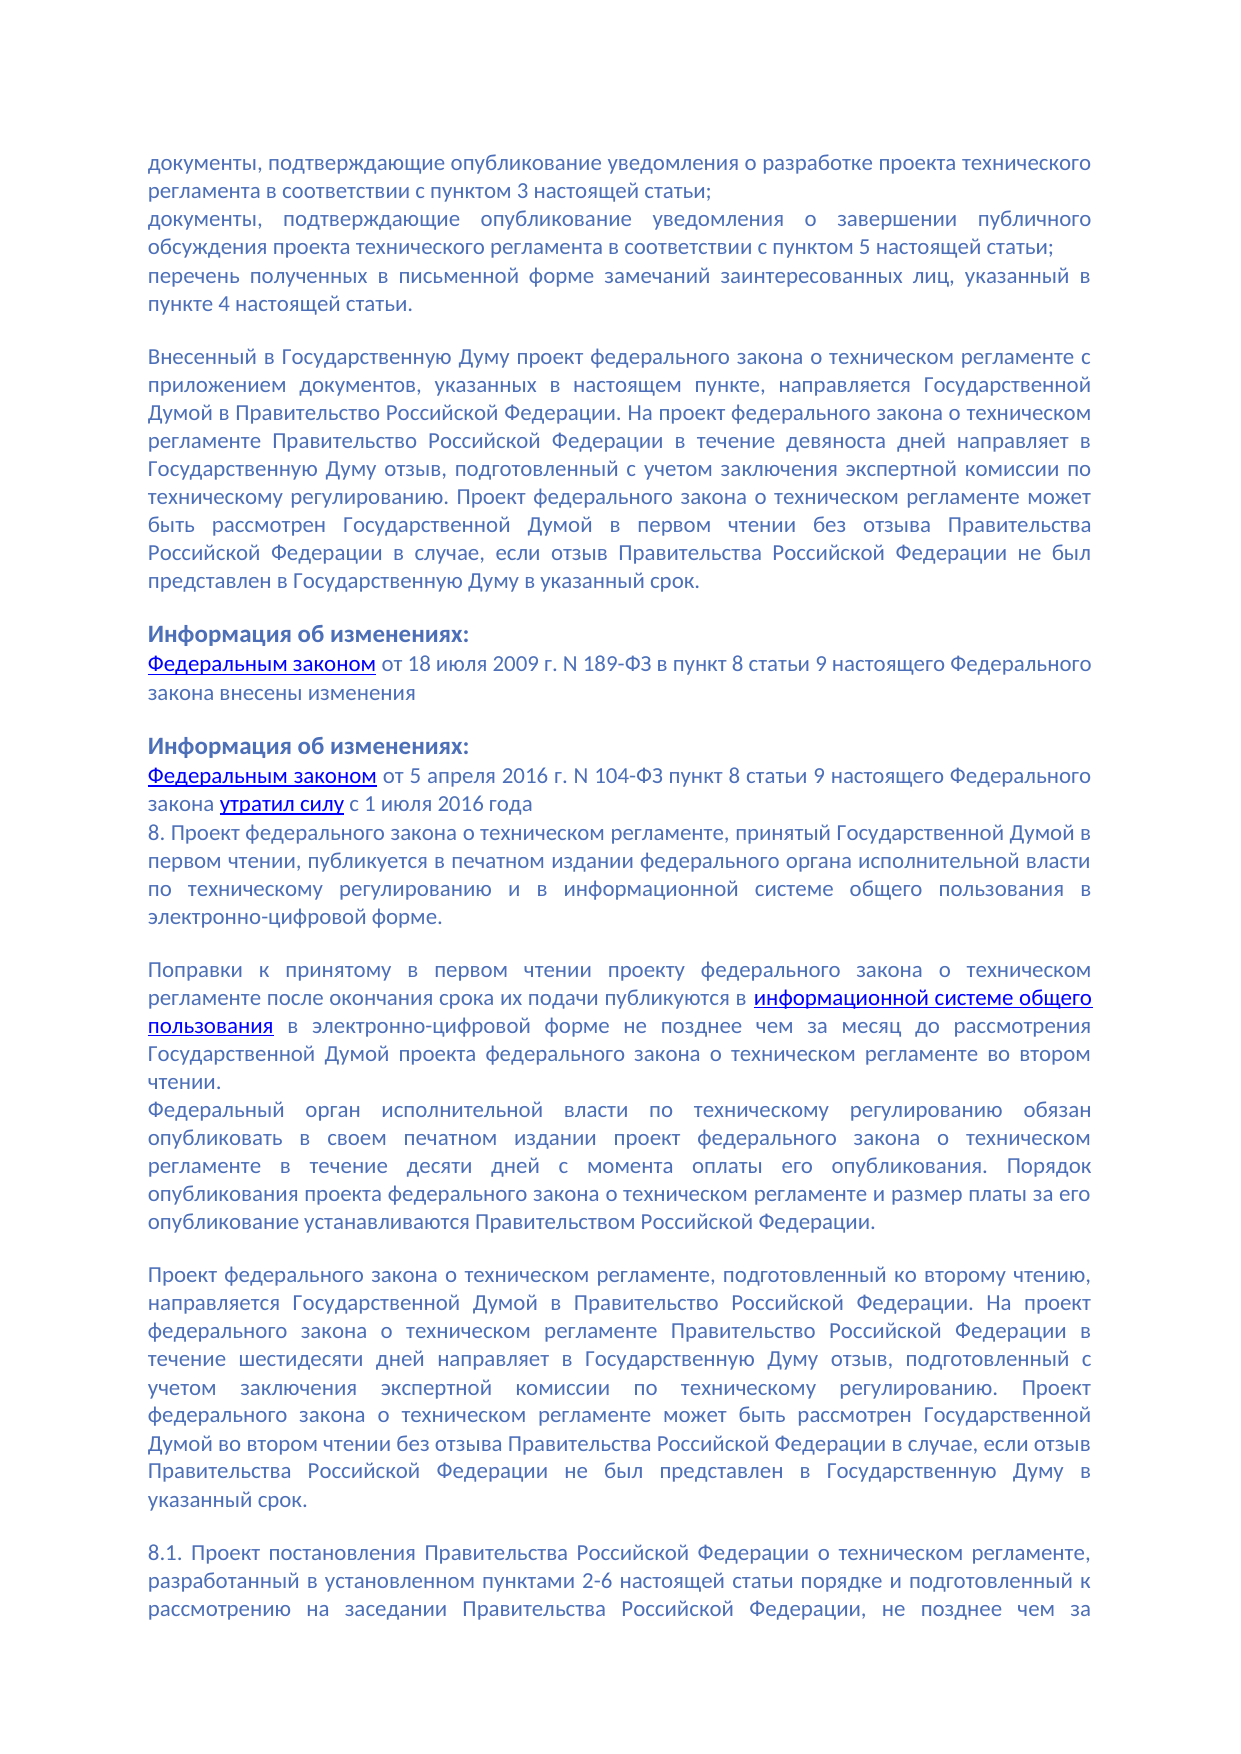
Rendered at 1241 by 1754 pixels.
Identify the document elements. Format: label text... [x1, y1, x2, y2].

text 8. Проект федерального закона о техническом регламенте, принятый Государственной Думой в первом чтении, публикуется в печатном издании федерального органа исполнительной власти по техническому регулированию и в информационной системе общего пользования в электронно-цифровой форме. [148, 818, 1092, 930]
text Внесенный в Государственную Думу проект федерального закона о техническом регламенте с приложением документов, указанных в настоящем пункте, направляется Государственной Думой в Правительство Российской Федерации. На проект федерального закона о техническом регламенте Правительство Российской Федерации в течение девяноста дней направляет в Государственную Думу отзыв, подготовленный с учетом заключения экспертной комиссии по техническому регулированию. Проект федерального закона о техническом регламенте может быть рассмотрен Государственной Думой в первом чтении без отзыва Правительства Российской Федерации в случае, если отзыв Правительства Российской Федерации не был представлен в Государственную Думу в указанный срок. [148, 342, 1092, 594]
text документы, подтверждающие опубликование уведомления о завершении публичного обсуждения проекта технического регламента в соответствии с пунктом 5 настоящей статьи; [148, 204, 1092, 260]
text Федеральным законом от 5 апреля 2016 г. N 104-ФЗ пункт 8 статьи 9 настоящего Федерального закона утратил силу с 1 июля 2016 года [148, 761, 1092, 817]
text Информация об изменениях: [148, 618, 1092, 649]
text Информация об изменениях: [148, 730, 1092, 761]
text перечень полученных в письменной форме замечаний заинтересованных лиц, указанный в пункте 4 настоящей статьи. [148, 261, 1092, 317]
text Федеральным законом от 18 июля 2009 г. N 189-ФЗ в пункт 8 статьи 9 настоящего Федерального закона внесены изменения [148, 649, 1092, 706]
text Федеральный орган исполнительной власти по техническому регулированию обязан опубликовать в своем печатном издании проект федерального закона о техническом регламенте в течение десяти дней с момента оплаты его опубликования. Порядок опубликования проекта федерального закона о техническом регламенте и размер платы за его опубликование устанавливаются Правительством Российской Федерации. [148, 1095, 1092, 1236]
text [148, 1538, 1092, 1622]
text документы, подтверждающие опубликование уведомления о разработке проекта технического регламента в соответствии с пунктом 3 настоящей статьи; [148, 148, 1092, 204]
text Поправки к принятому в первом чтении проекту федерального закона о техническом регламенте после окончания срока их подачи публикуются в информационной системе общего пользования в электронно-цифровой форме не позднее чем за месяц до рассмотрения Государственной Думой проекта федерального закона о техническом регламенте во втором чтении. [148, 955, 1092, 1095]
text Проект федерального закона о техническом регламенте, подготовленный ко второму чтению, направляется Государственной Думой в Правительство Российской Федерации. На проект федерального закона о техническом регламенте Правительство Российской Федерации в течение шестидесяти дней направляет в Государственную Думу отзыв, подготовленный с учетом заключения экспертной комиссии по техническому регулированию. Проект федерального закона о техническом регламенте может быть рассмотрен Государственной Думой во втором чтении без отзыва Правительства Российской Федерации в случае, если отзыв Правительства Российской Федерации не был представлен в Государственную Думу в указанный срок. [148, 1261, 1092, 1513]
